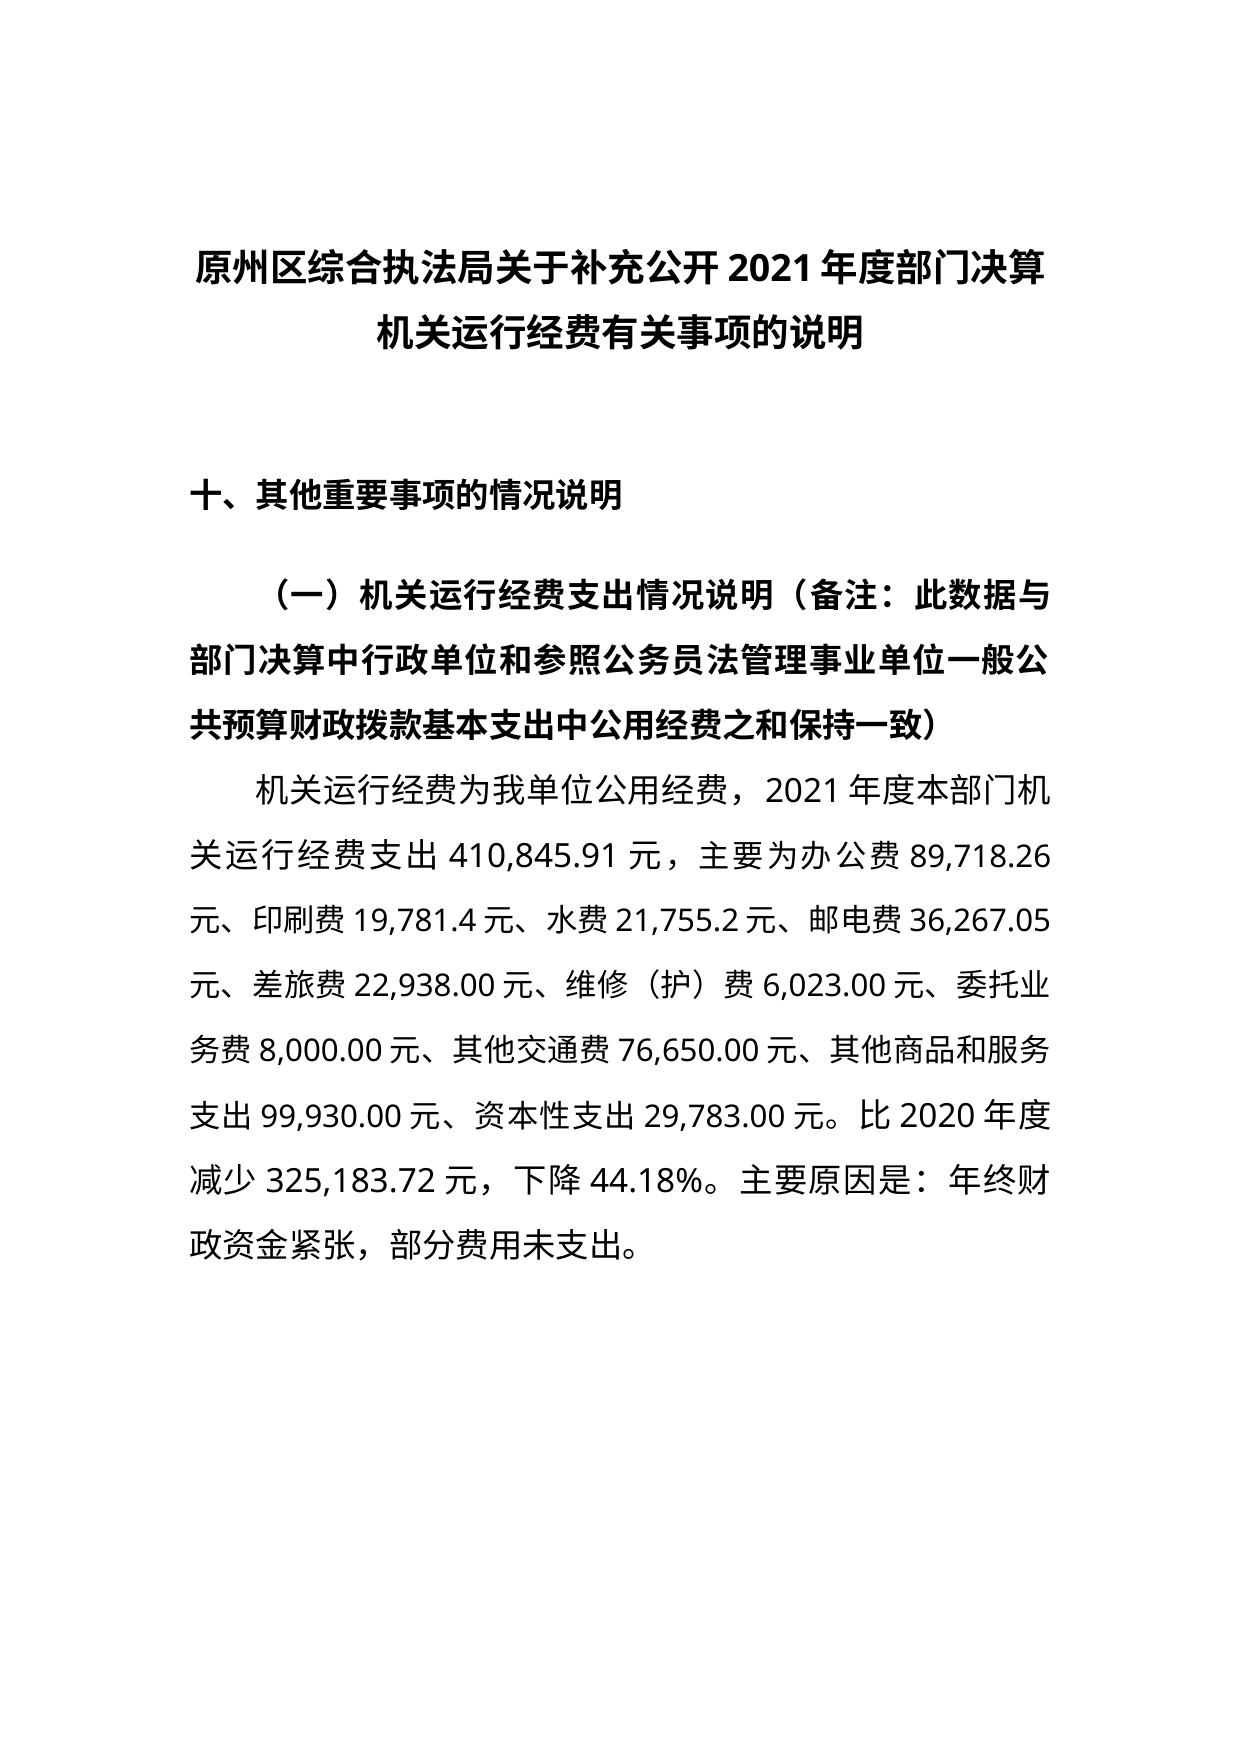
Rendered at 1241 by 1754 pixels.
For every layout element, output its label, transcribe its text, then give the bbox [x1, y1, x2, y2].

subtitle 十、其他重要事项的情况说明 [189, 461, 1051, 526]
text 机关运行经费为我单位公用经费，2021年度本部门机关运行经费支出410,845.91元，主要为办公费89,718.26元、印刷费19,781.4元、水费21,755.2元、邮电费36,267.05元、差旅费22,938.00元、维修（护）费6,023.00元、委托业务费8,000.00元、其他交通费76,650.00元、其他商品和服务支出99,930.00元、资本性支出29,783.00元。比2020年度减少325,183.72元，下降44.18%。主要原因是：年终财政资金紧张，部分费用未支出。 [189, 755, 1051, 1275]
text 原州区综合执法局关于补充公开2021年度部门决算机关运行经费有关事项的说明 [189, 233, 1051, 363]
text （一）机关运行经费支出情况说明（备注：此数据与部门决算中行政单位和参照公务员法管理事业单位一般公共预算财政拨款基本支出中公用经费之和保持一致） [189, 560, 1051, 755]
